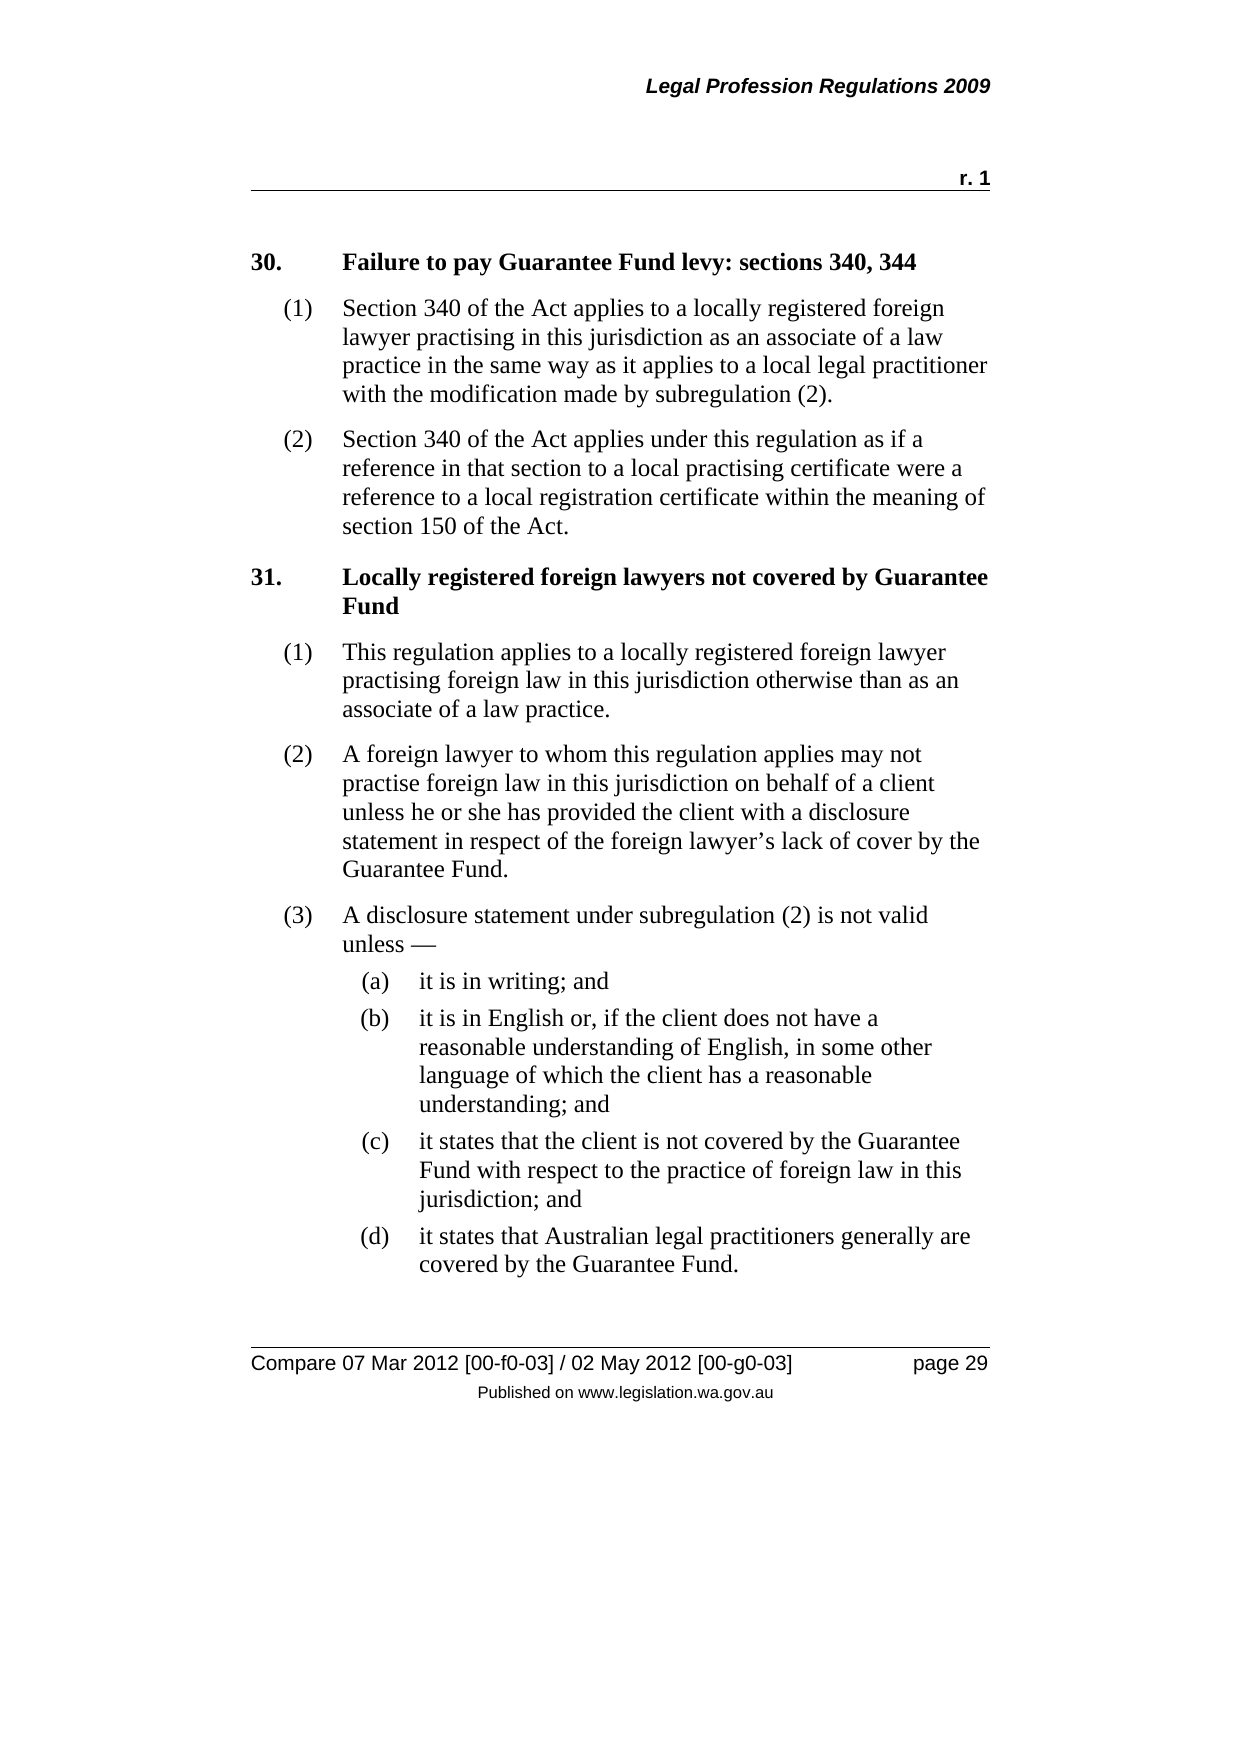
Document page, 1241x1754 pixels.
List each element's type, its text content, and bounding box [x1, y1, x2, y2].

text (1) Section 340 of the Act applies to a locally registered foreign lawyer practising in this jurisdiction as an associate of a law practice in the same way as it applies to a local legal practitioner with the modification made by subregulation (2). [251, 293, 990, 408]
text (2) Section 340 of the Act applies under this regulation as if a reference in that section to a local practising certificate were a reference to a local registration certificate within the meaning of section 150 of the Act. [251, 424, 990, 539]
text (2) A foreign lawyer to whom this regulation applies may not practise foreign law in this jurisdiction on behalf of a client unless he or she has provided the client with a disclosure statement in respect of the foreign lawyer’s lack of cover by the Guarantee Fund. [251, 739, 990, 883]
text (d) it states that Australian legal practitioners generally are covered by the Guarantee Fund. [251, 1221, 990, 1278]
text (3) A disclosure statement under subregulation (2) is not valid unless — [251, 900, 990, 957]
text (a) it is in writing; and [251, 966, 990, 994]
text (b) it is in English or, if the client does not have a reasonable understanding of English, in some other language of which the client has a reasonable understanding; and [251, 1003, 990, 1118]
text (1) This regulation applies to a locally registered foreign lawyer practising foreign law in this jurisdiction otherwise than as an associate of a law practice. [251, 637, 990, 723]
subtitle 31. Locally registered foreign lawyers not covered by Guarantee Fund [251, 562, 990, 620]
subtitle 30. Failure to pay Guarantee Fund levy: sections 340, 344 [251, 247, 990, 276]
text (c) it states that the client is not covered by the Guarantee Fund with respect to the practice of foreign law in this jurisdiction; and [251, 1126, 990, 1212]
